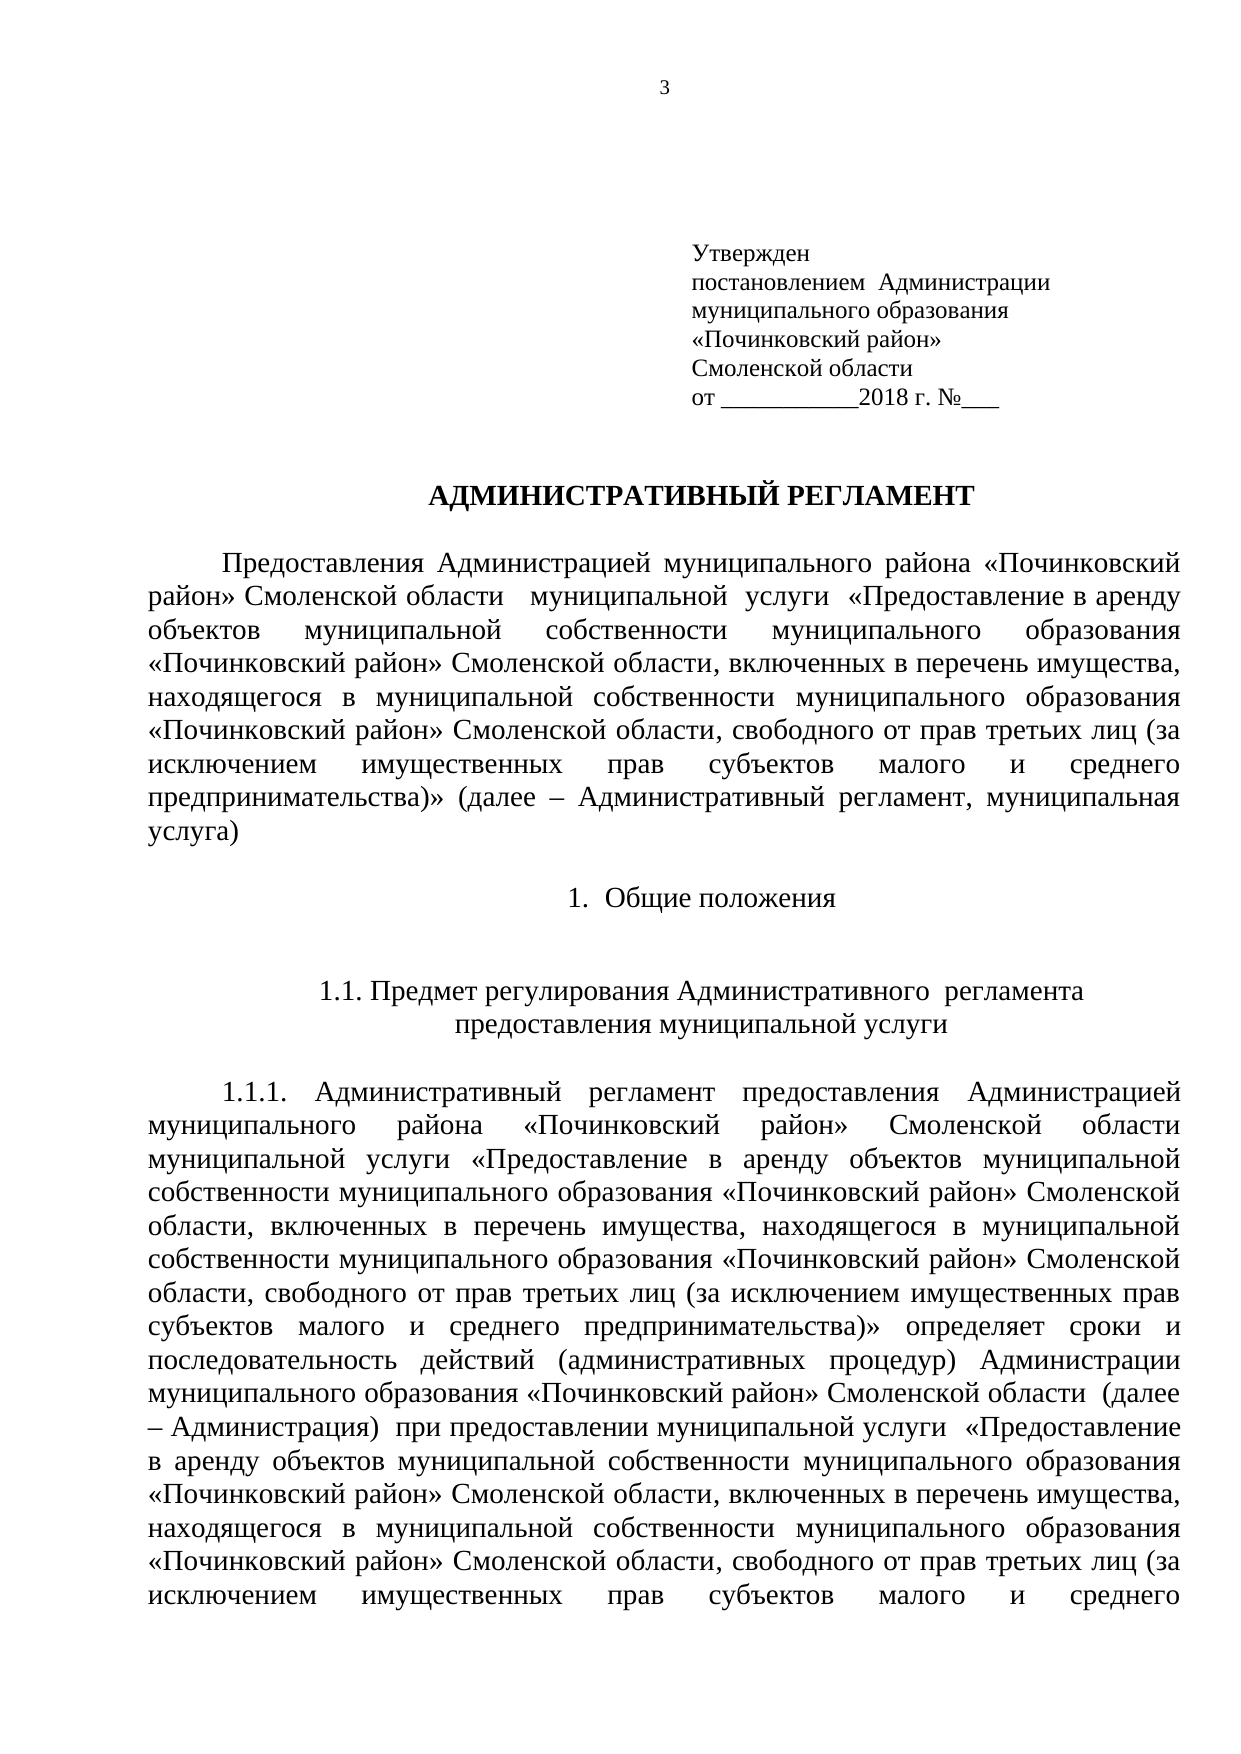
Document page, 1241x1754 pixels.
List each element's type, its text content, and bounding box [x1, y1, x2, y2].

text АДМИНИСТРАТИВНЫЙ РЕГЛАМЕНТ [148, 478, 1181, 511]
text от ___________2018 г. №___ [673, 382, 1181, 411]
text муниципального образования [673, 296, 1181, 324]
text Смоленской области [673, 353, 1181, 382]
text Утвержден [148, 238, 1181, 267]
text 1.1. Предмет регулирования Административного регламента предоставления муниципальной услуги [222, 973, 1181, 1040]
text «Починковский район» [673, 324, 1181, 353]
text постановлением Администрации [673, 267, 1181, 296]
text Предоставления Администрацией муниципального района «Починковский район» Смоленской области муниципальной услуги «Предоставление в аренду объектов муниципальной собственности муниципального образования «Починковский район» Смоленской области, включенных в перечень имущества, находящегося в муниципальной собственности муниципального образования «Починковский район» Смоленской области, свободного от прав третьих лиц (за исключением имущественных прав субъектов малого и среднего предпринимательства)» (далее – Административный регламент, муниципальная услуга) [148, 545, 1181, 847]
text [148, 1074, 1181, 1610]
list Общие положения [222, 880, 1181, 914]
